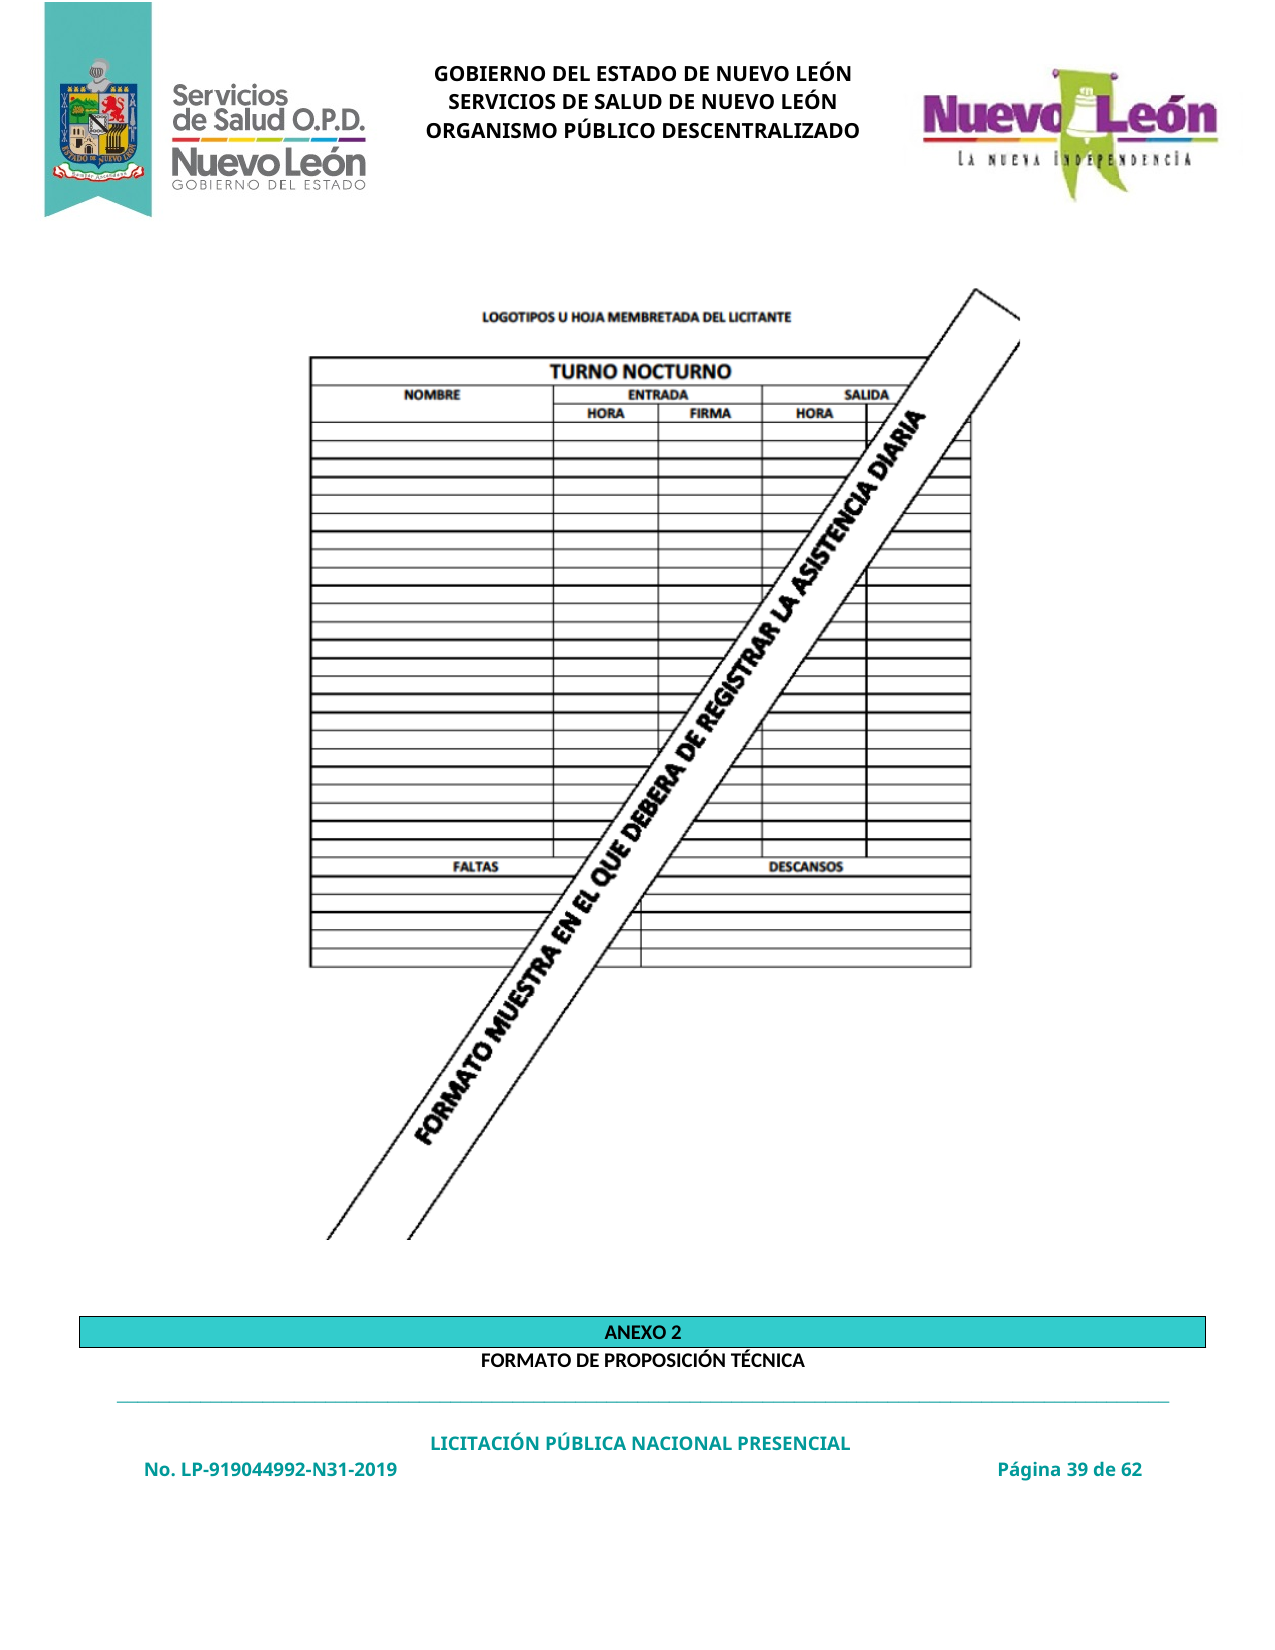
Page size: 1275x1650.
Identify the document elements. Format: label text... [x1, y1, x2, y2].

text ANEXO 2 [80, 1317, 1205, 1347]
text FORMATO DE PROPOSICIÓN TÉCNICA [89, 1348, 1197, 1373]
picture [15, 2, 1249, 229]
